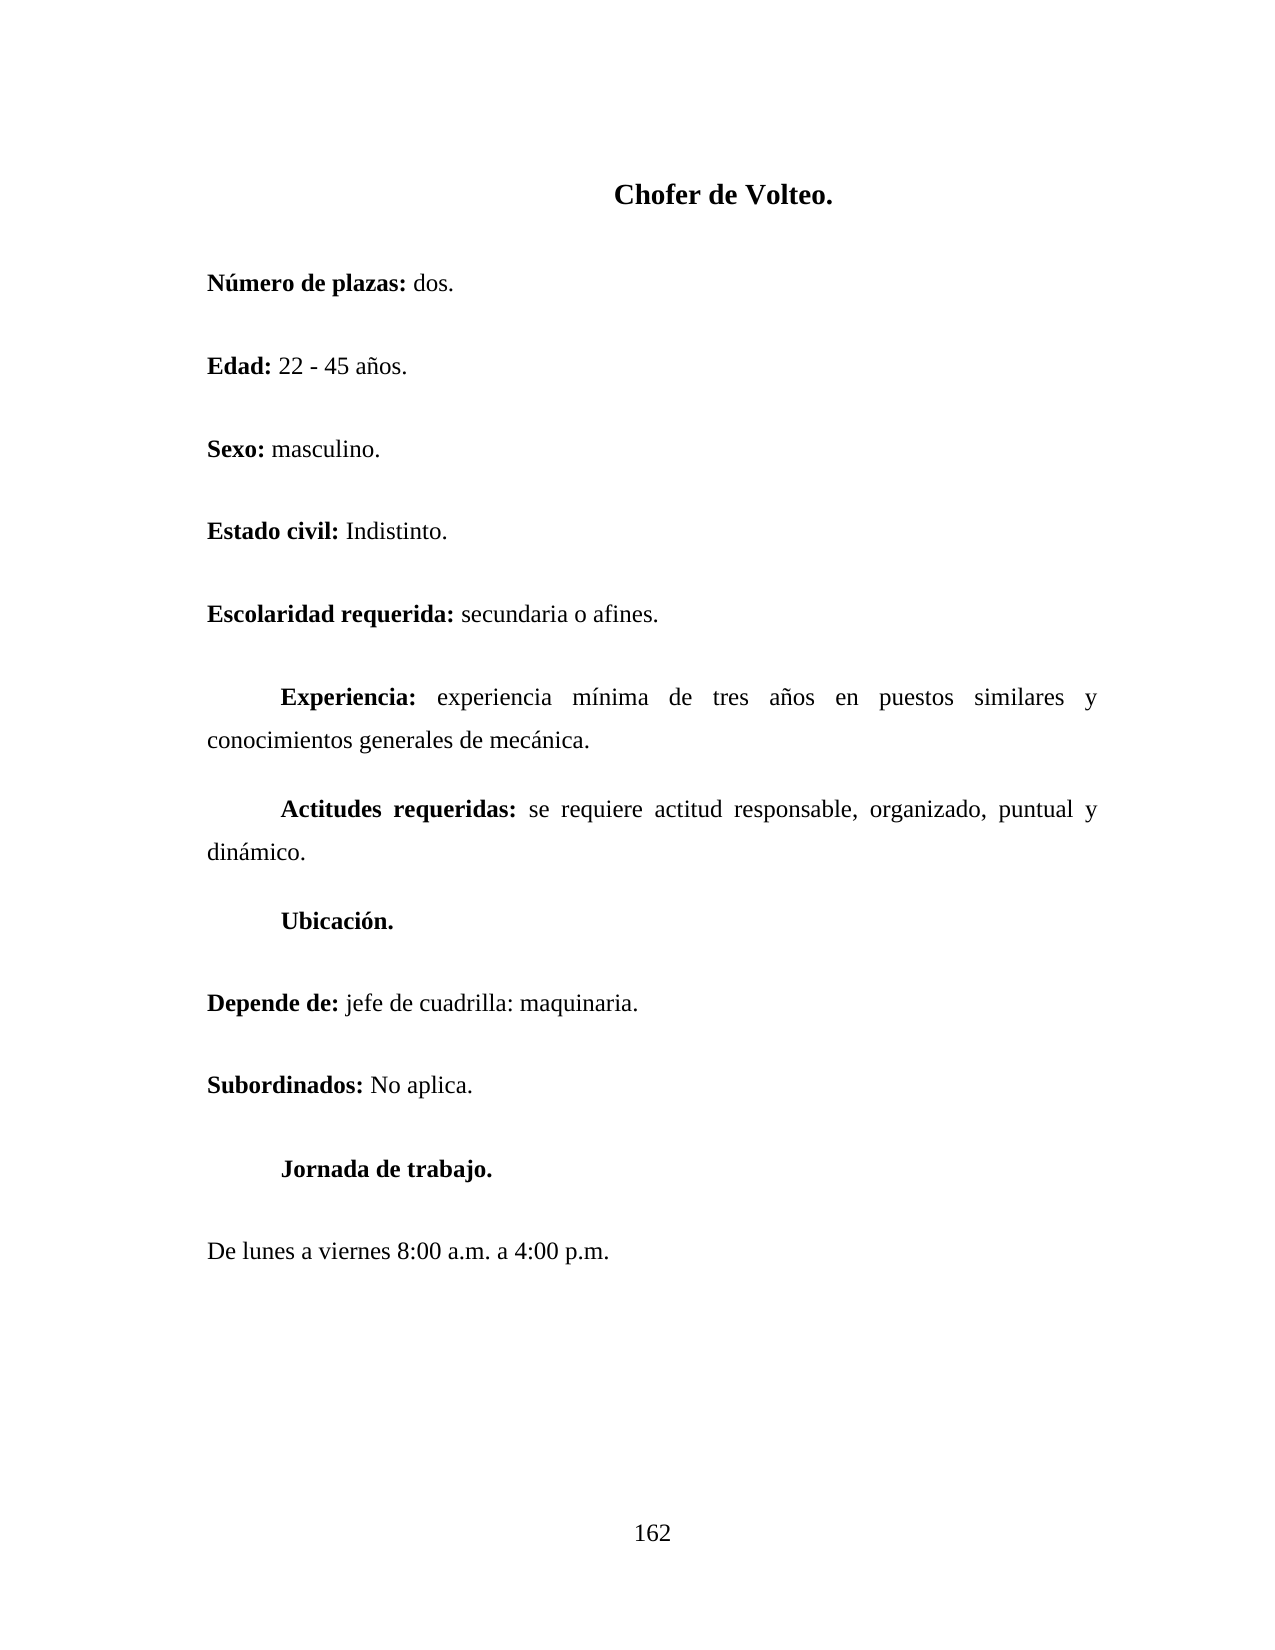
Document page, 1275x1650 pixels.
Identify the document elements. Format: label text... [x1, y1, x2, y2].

text Número de plazas: dos. [207, 268, 1098, 297]
text Jornada de trabajo. [281, 1154, 1098, 1182]
text Edad: 22 - 45 años. [207, 351, 1098, 380]
text Ubicación. [281, 906, 1098, 935]
text Actitudes requeridas: se requiere actitud responsable, organizado, puntual y dinámico. [207, 794, 1098, 866]
list Chofer de Volteo. [528, 177, 1110, 211]
text Escolaridad requerida: secundaria o afines. [207, 599, 1098, 628]
text Depende de: jefe de cuadrilla: maquinaria. [207, 988, 1098, 1017]
text De lunes a viernes 8:00 a.m. a 4:00 p.m. [207, 1236, 1098, 1264]
text Experiencia: experiencia mínima de tres años en puestos similares y conocimientos generales de mecánica. [207, 682, 1098, 754]
text Sexo: masculino. [207, 434, 1098, 462]
text Subordinados: No aplica. [207, 1071, 1098, 1099]
text Estado civil: Indistinto. [207, 516, 1098, 545]
